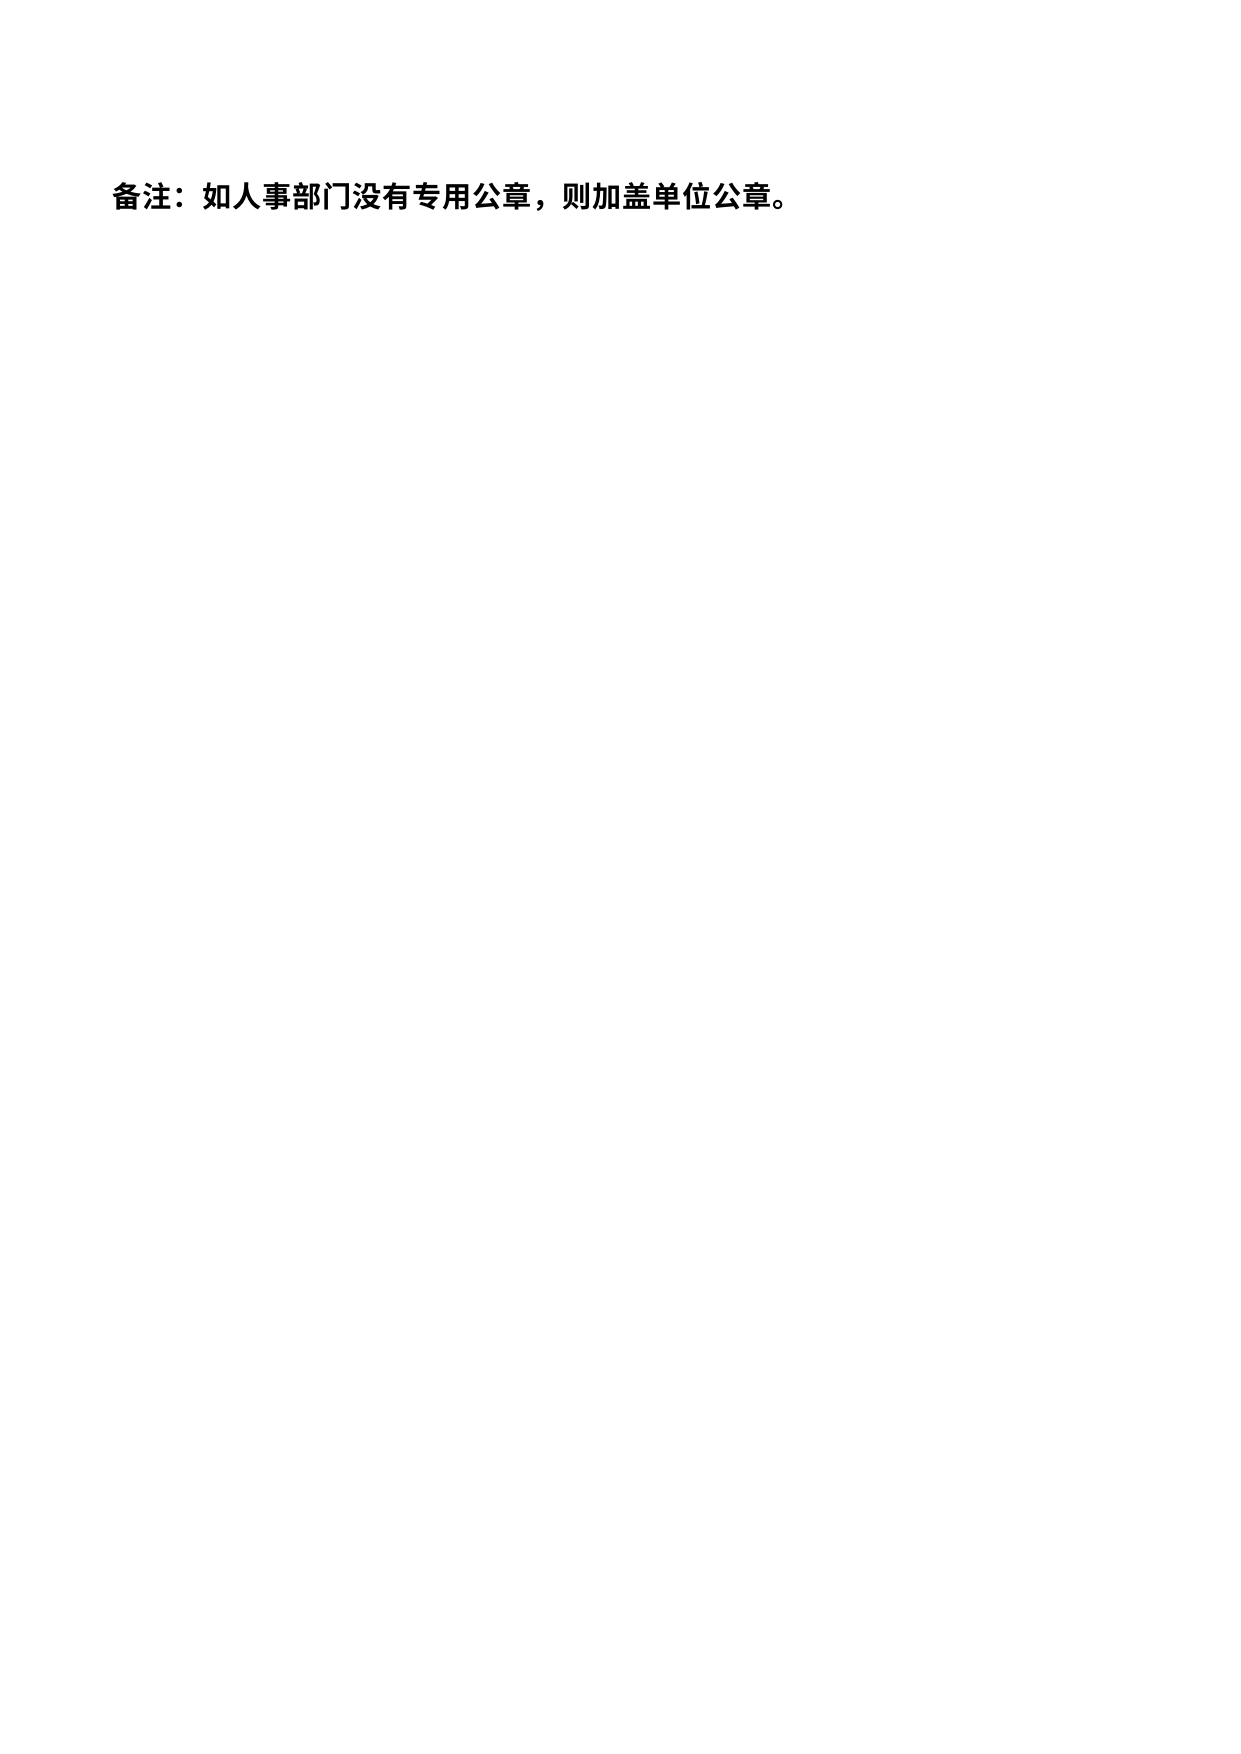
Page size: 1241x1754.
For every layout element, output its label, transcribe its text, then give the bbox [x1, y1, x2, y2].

text 备注：如人事部门没有专用公章，则加盖单位公章。 [112, 162, 1128, 227]
